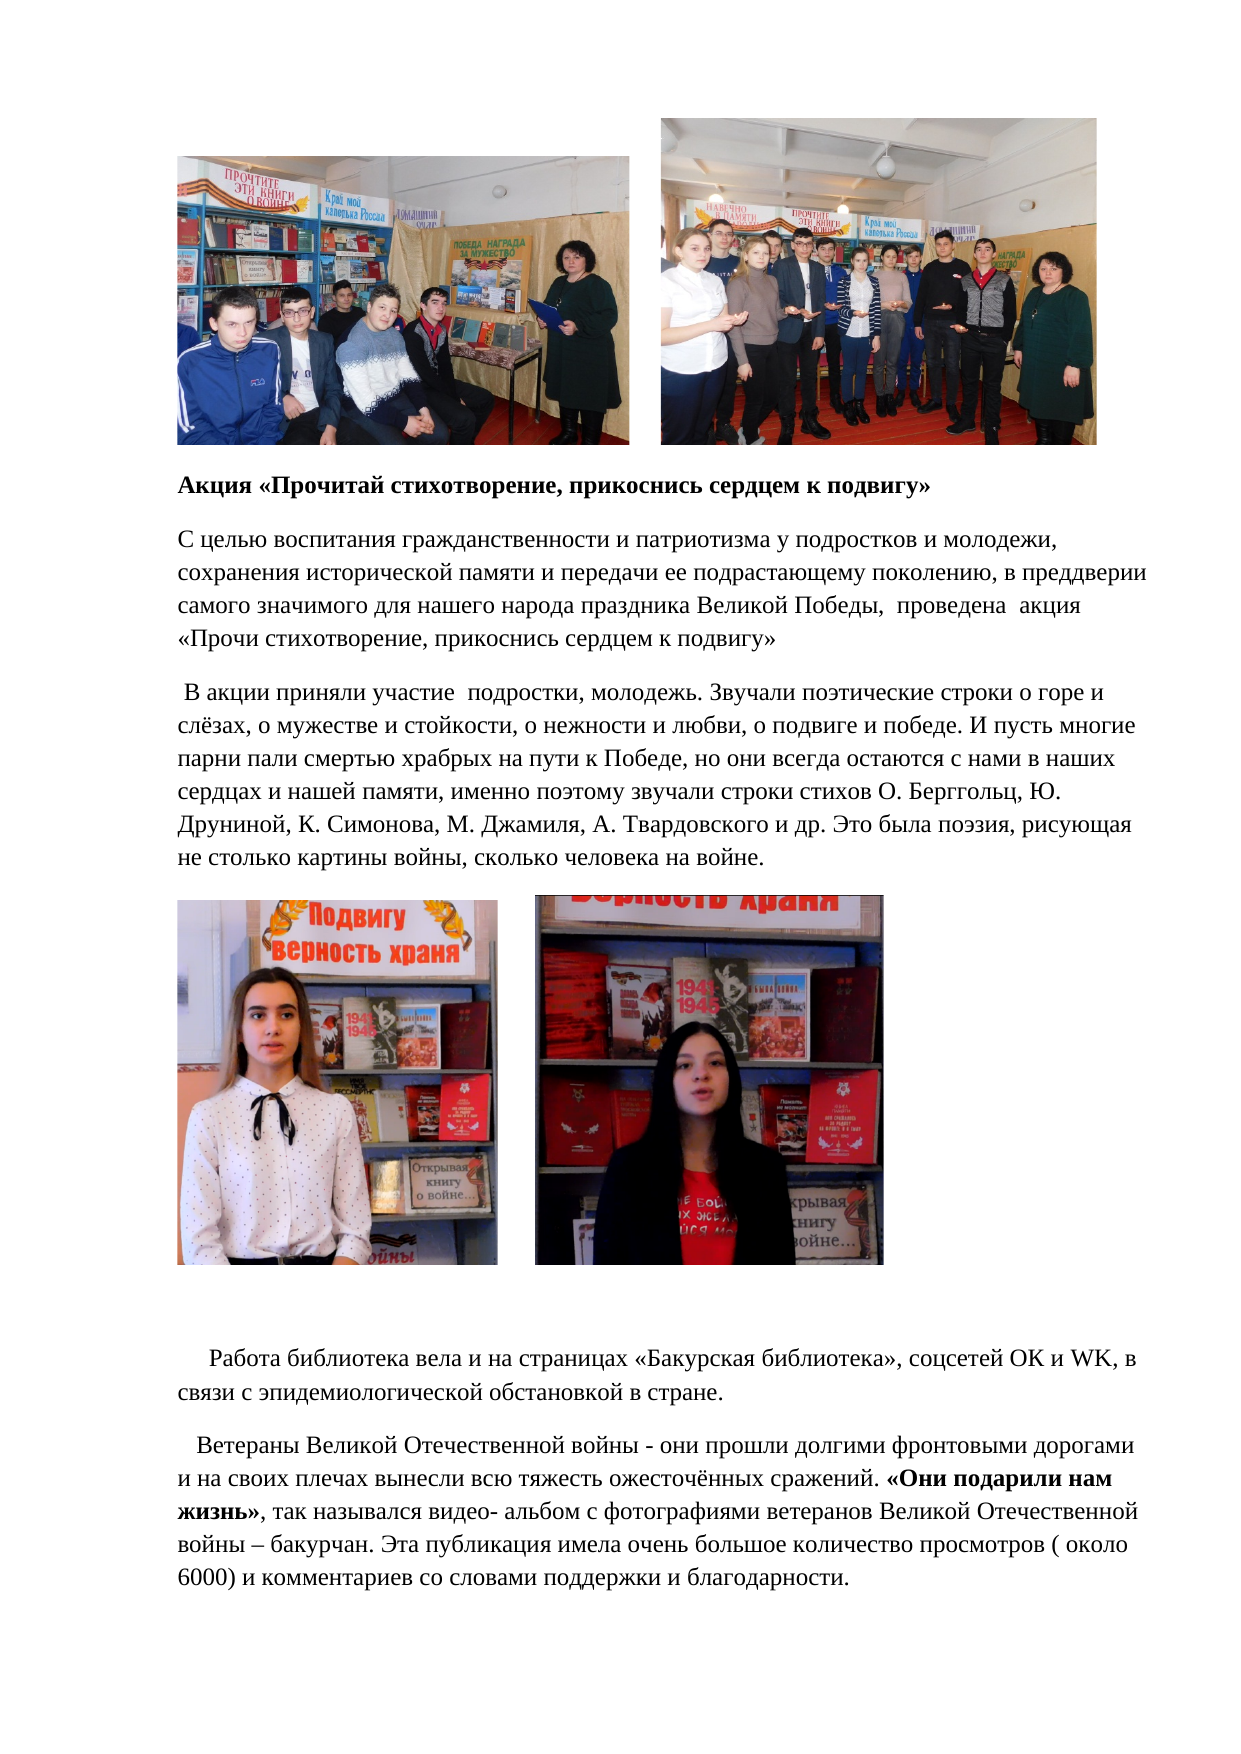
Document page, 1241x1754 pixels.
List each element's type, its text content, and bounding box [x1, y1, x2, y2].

text С целью воспитания гражданственности и патриотизма у подростков и молодежи, сохранения исторической памяти и передачи ее подрастающему поколению, в преддверии самого значимого для нашего народа праздника Великой Победы, проведена акция «Прочи стихотворение, прикоснись сердцем к подвигу» [177, 524, 1152, 652]
text Ветераны Великой Отечественной войны - они прошли долгими фронтовыми дорогами и на своих плечах вынесли всю тяжесть ожесточённых сражений. «Они подарили нам жизнь», так назывался видео- альбом с фотографиями ветеранов Великой Отечественной войны – бакурчан. Эта публикация имела очень большое количество просмотров ( около 6000) и комментариев со словами поддержки и благодарности. [177, 1430, 1152, 1591]
picture [535, 895, 884, 1265]
picture [177, 900, 498, 1265]
text Работа библиотека вела и на страницах «Бакурская библиотека», соцсетей ОК и WK, в связи с эпидемиологической обстановкой в стране. [177, 1343, 1152, 1405]
picture [177, 156, 630, 445]
text В акции приняли участие подростки, молодежь. Звучали поэтические строки о горе и слёзах, о мужестве и стойкости, о нежности и любви, о подвиге и победе. И пусть многие парни пали смертью храбрых на пути к Победе, но они всегда остаются с нами в наших сердцах и нашей памяти, именно поэтому звучали строки стихов О. Берггольц, Ю. Друниной, К. Симонова, М. Джамиля, А. Твардовского и др. Это была поэзия, рисующая не столько картины войны, сколько человека на войне. [177, 677, 1152, 871]
text Акция «Прочитай стихотворение, прикоснись сердцем к подвигу» [177, 470, 1152, 499]
picture [660, 118, 1097, 445]
